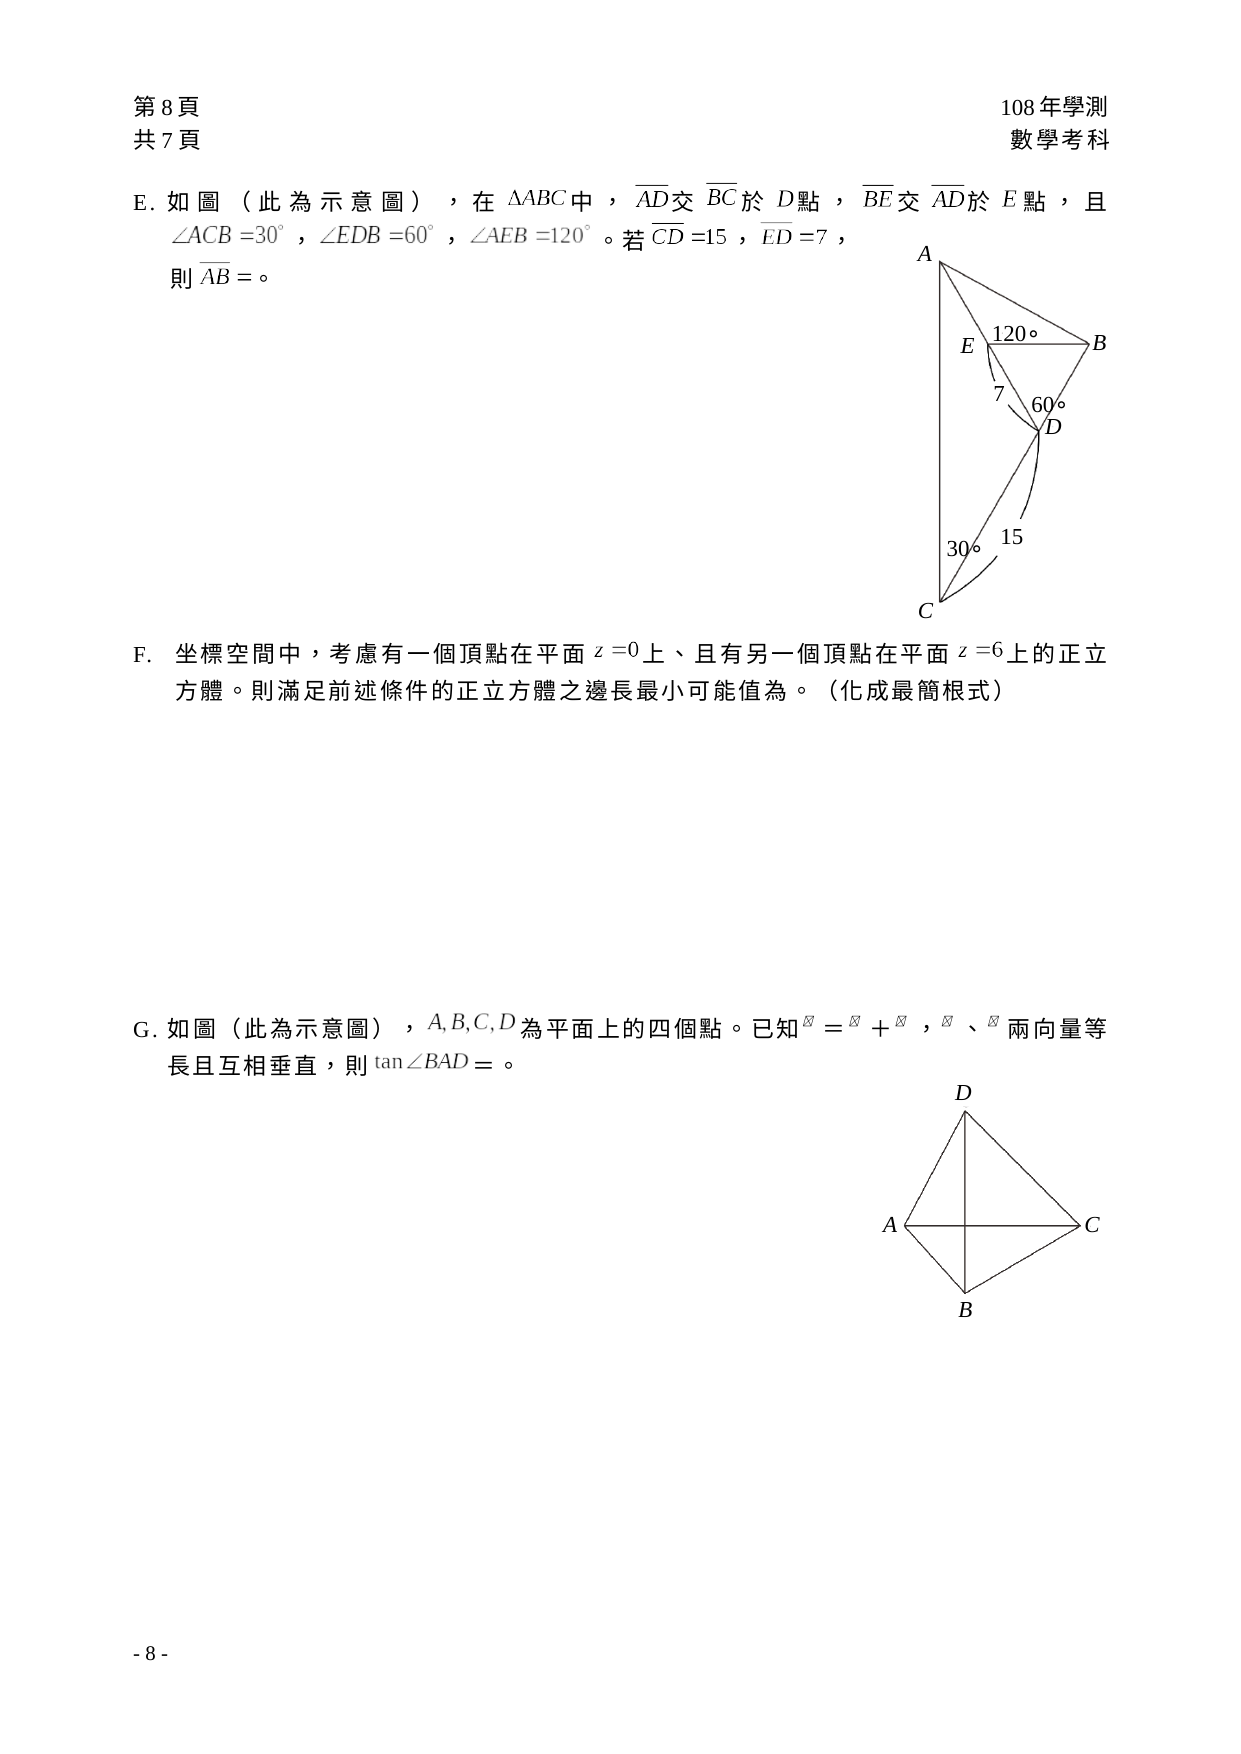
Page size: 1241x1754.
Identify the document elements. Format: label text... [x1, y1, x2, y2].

picture [919, 248, 1107, 613]
text F. 坐標空間中，考慮有一個頂點在平面上、且有另一個頂點在平面上的正立方體。則滿足前述條件的正立方體之邊長最小可能值為。（化成最簡根式） [133, 631, 1107, 706]
text G. 如圖（此為示意圖），為平面上的四個點。已知＝＋，、兩向量等長且互相垂直，則＝。 [133, 1006, 1107, 1081]
text 則。 [170, 256, 919, 294]
text E. 如圖（此為示意圖），在中，交於點，交於點，且，，。若，， [133, 177, 1107, 256]
picture [959, 1092, 969, 1099]
picture [883, 1092, 1101, 1316]
picture [962, 1310, 969, 1316]
